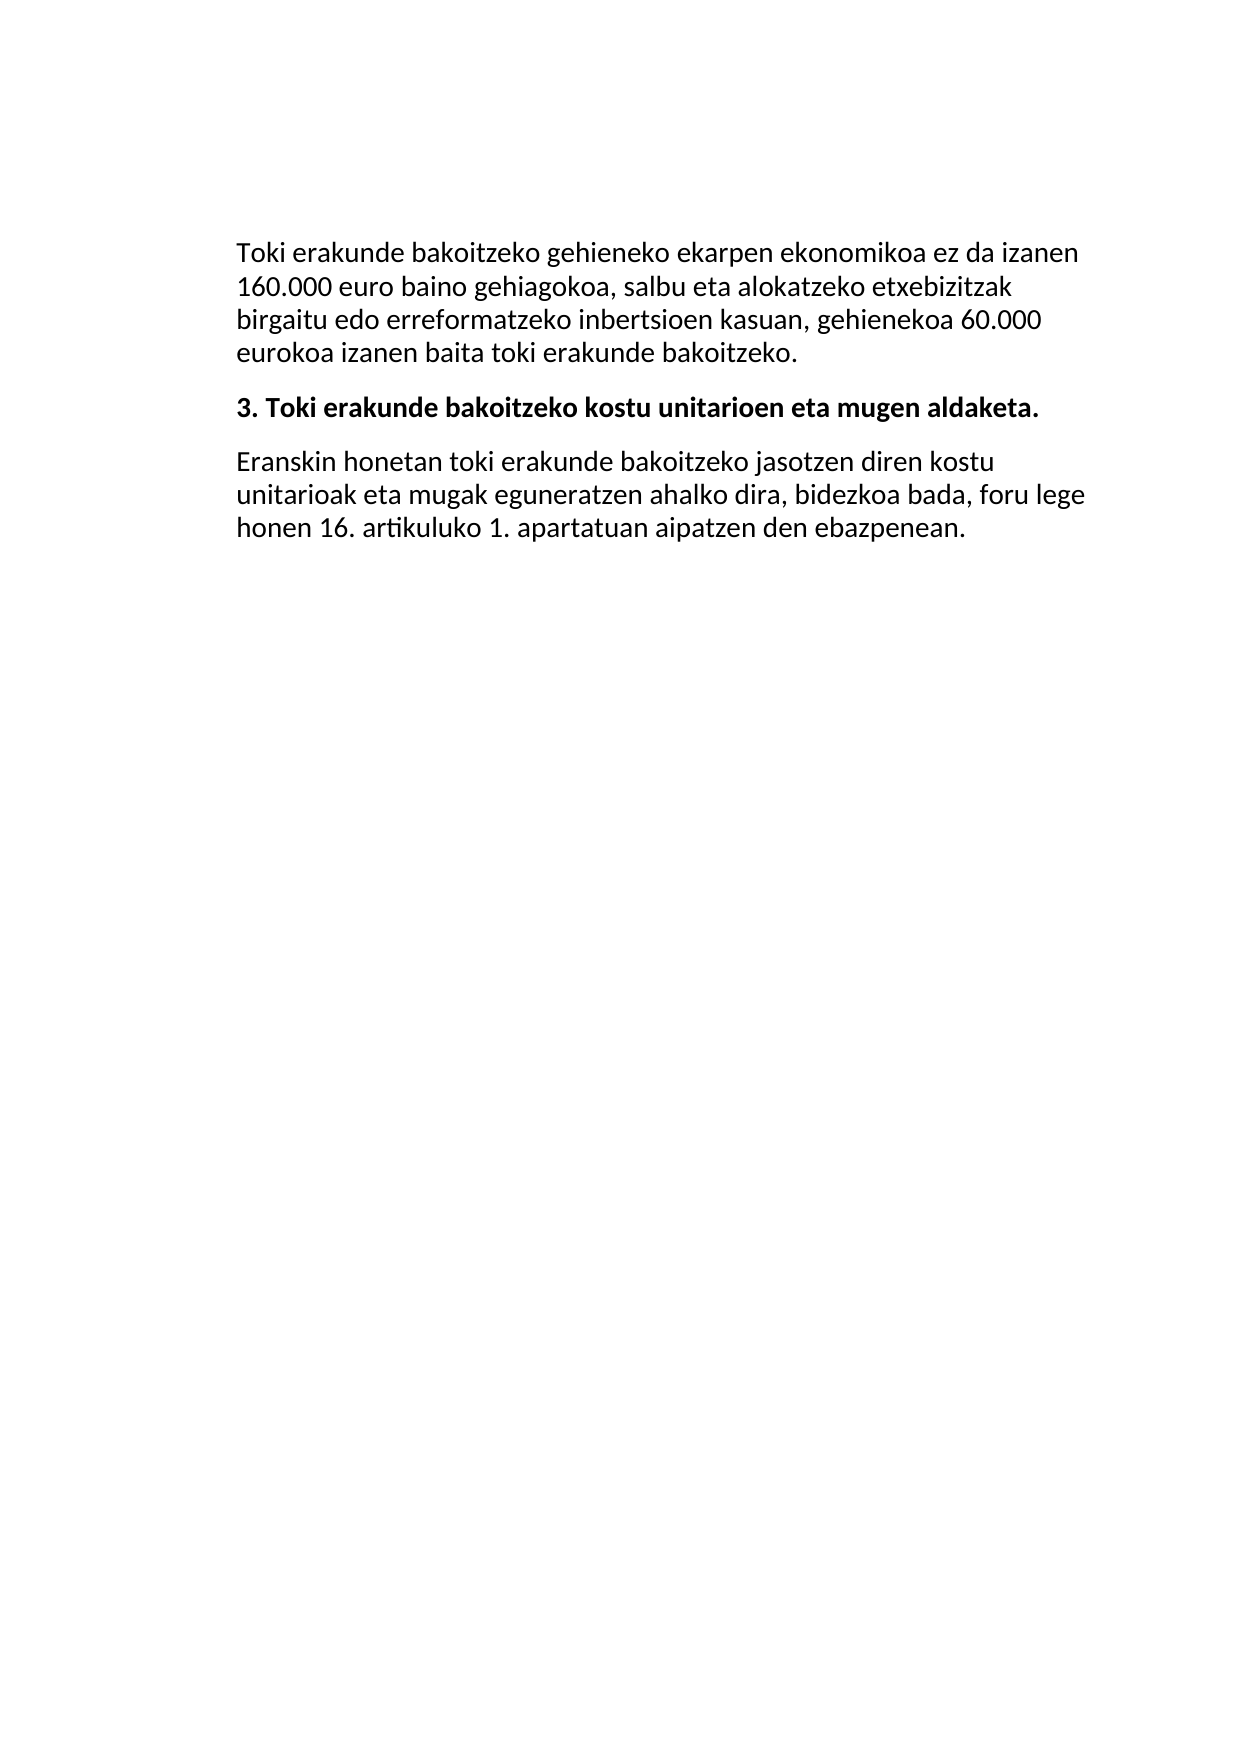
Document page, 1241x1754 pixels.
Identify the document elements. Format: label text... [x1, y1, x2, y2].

text Eranskin honetan toki erakunde bakoitzeko jasotzen diren kostu unitarioak eta mugak eguneratzen ahalko dira, bidezkoa bada, foru lege honen 16. artikuluko 1. apartatuan aipatzen den ebazpenean. [236, 444, 1092, 544]
text Toki erakunde bakoitzeko gehieneko ekarpen ekonomikoa ez da izanen 160.000 euro baino gehiagokoa, salbu eta alokatzeko etxebizitzak birgaitu edo erreformatzeko inbertsioen kasuan, gehienekoa 60.000 eurokoa izanen baita toki erakunde bakoitzeko. [236, 236, 1092, 369]
text 3. Toki erakunde bakoitzeko kostu unitarioen eta mugen aldaketa. [236, 390, 1092, 424]
